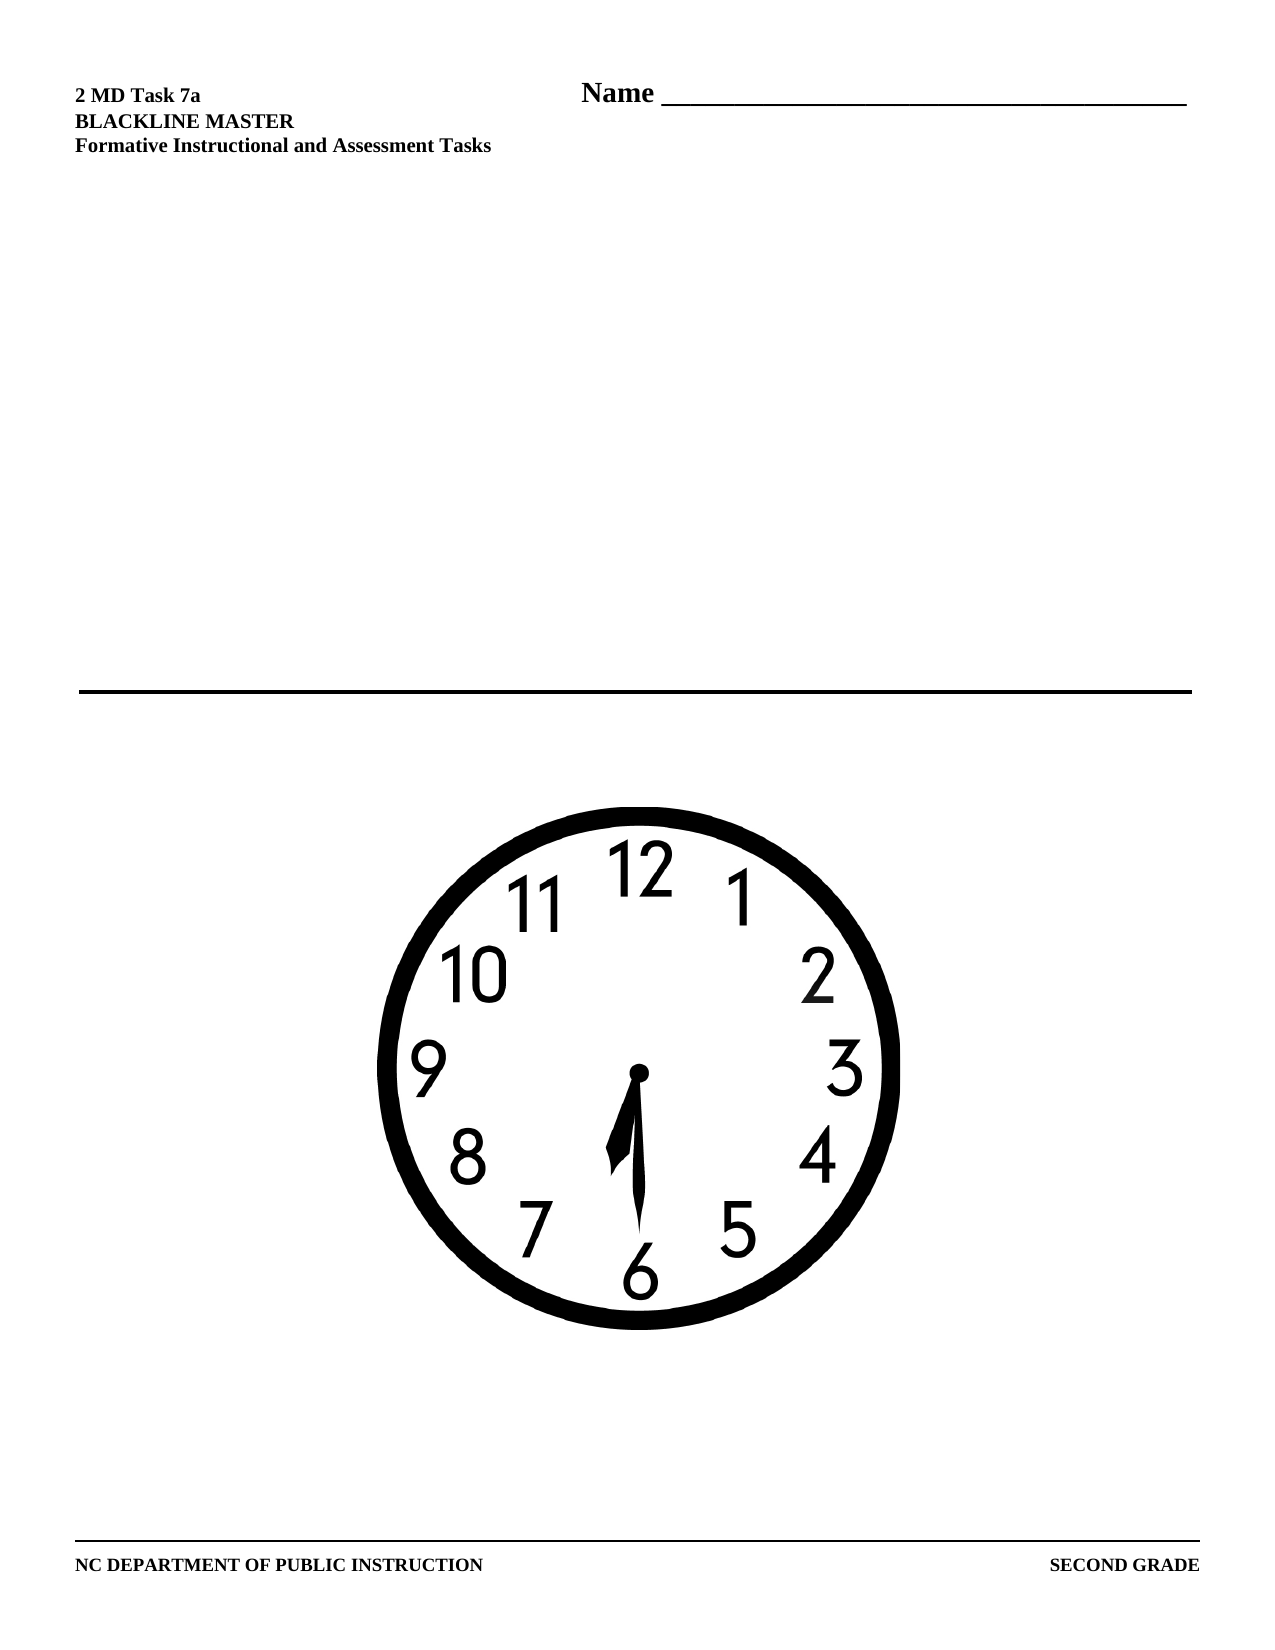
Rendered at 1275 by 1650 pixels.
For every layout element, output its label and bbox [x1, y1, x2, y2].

picture [377, 807, 901, 1330]
